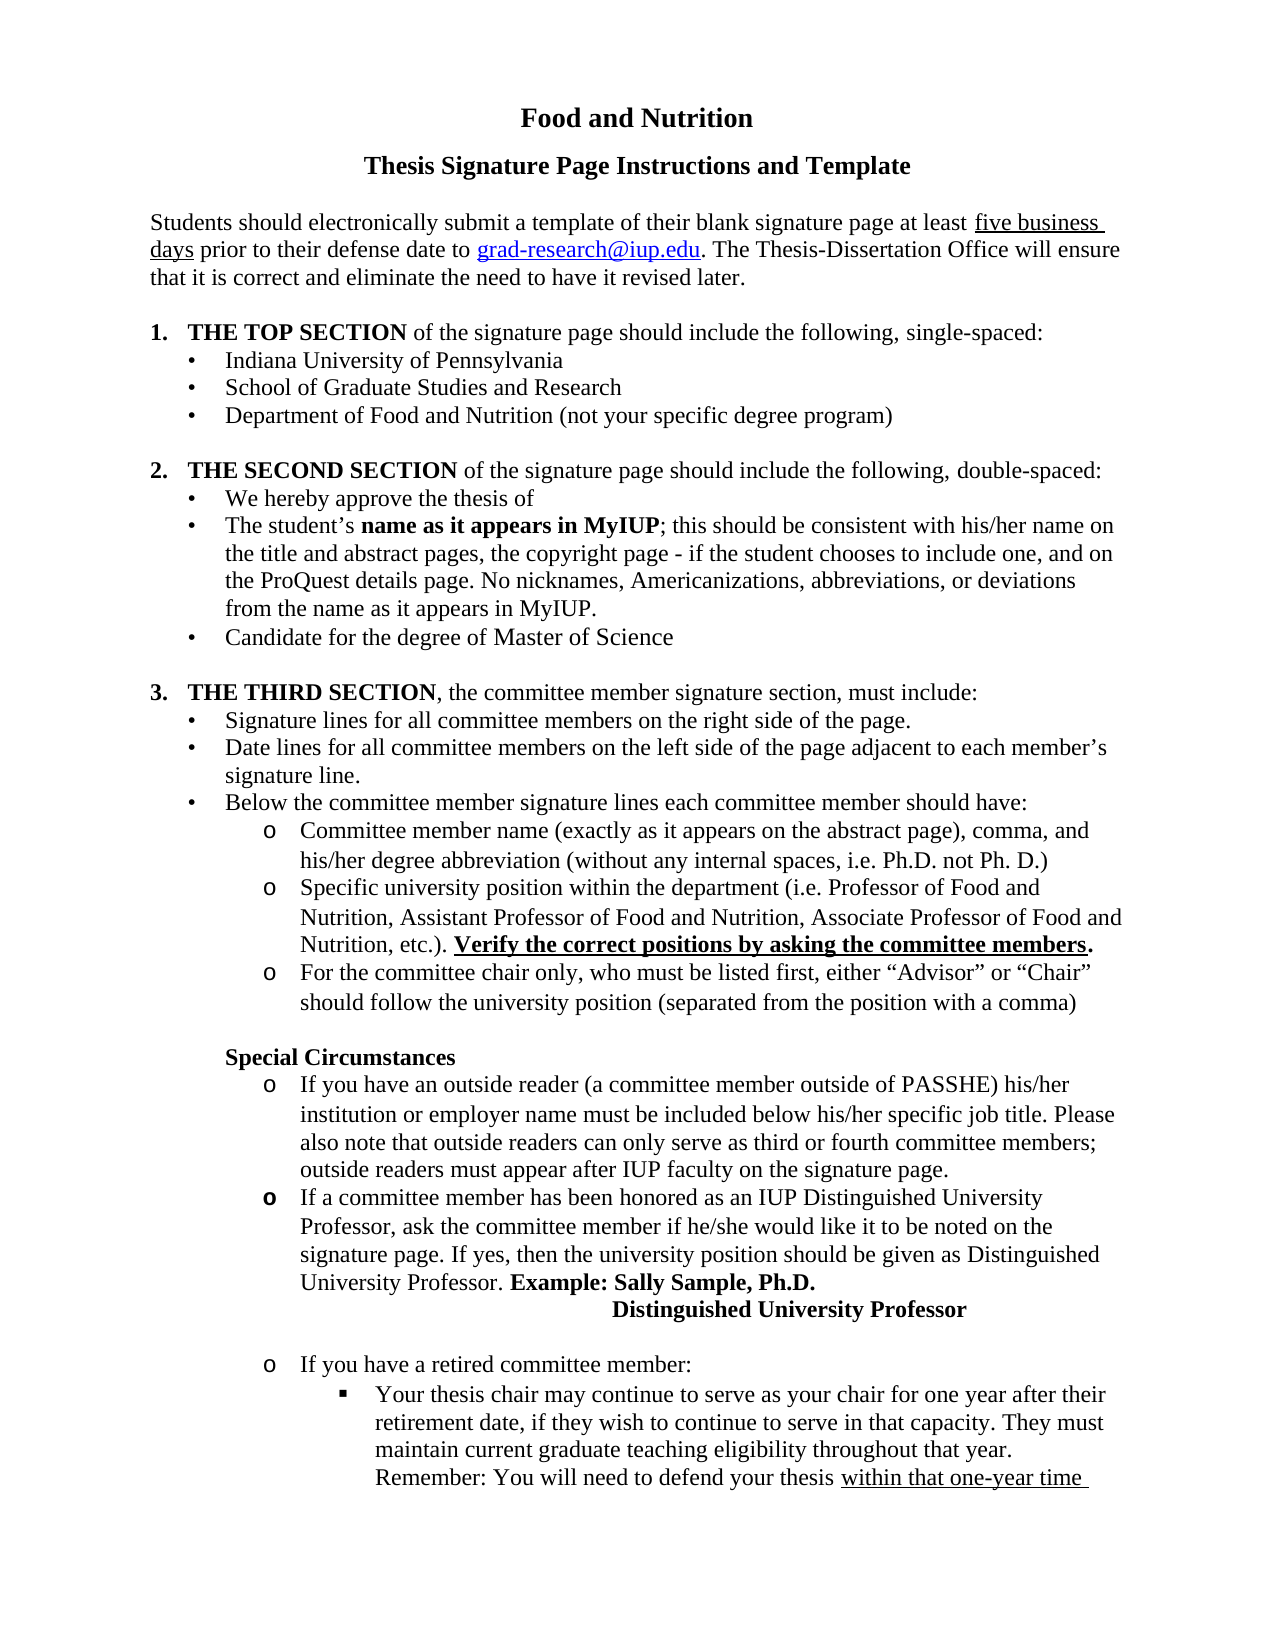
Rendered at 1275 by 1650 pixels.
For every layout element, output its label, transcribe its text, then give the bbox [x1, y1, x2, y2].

text Thesis Signature Page Instructions and Template [150, 150, 1125, 180]
list Department of Food and Nutrition (not your specific degree program) [187, 401, 1125, 428]
list For the committee chair only, who must be listed first, either “Advisor” or “Chair” should follow the university position (separated from the position with a comma) [262, 958, 1125, 1015]
list Committee member name (exactly as it appears on the abstract page), comma, and his/her degree abbreviation (without any internal spaces, i.e. Ph.D. not Ph. D.) [262, 816, 1125, 873]
list THE SECOND SECTION of the signature page should include the following, double-spaced: [150, 456, 1125, 484]
list If a committee member has been honored as an IUP Distinguished University Professor, ask the committee member if he/she would like it to be noted on the signature page. If yes, then the university position should be given as Distinguished University Professor. Example: Sally Sample, Ph.D. [262, 1183, 1125, 1295]
list Candidate for the degree of Master of Science [187, 622, 1125, 650]
text Special Circumstances [225, 1043, 1125, 1070]
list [337, 1380, 1125, 1490]
text Students should electronically submit a template of their blank signature page at least five business days prior to their defense date to grad-research@iup.edu. The Thesis-Dissertation Office will ensure that it is correct and eliminate the need to have it revised later. [150, 208, 1125, 290]
list Below the committee member signature lines each committee member should have: [187, 788, 1125, 816]
list Specific university position within the department (i.e. Professor of Food and Nutrition, Assistant Professor of Food and Nutrition, Associate Professor of Food and Nutrition, etc.). Verify the correct positions by asking the committee members. [262, 873, 1125, 958]
list School of Graduate Studies and Research [187, 373, 1125, 401]
list Signature lines for all committee members on the right side of the page. [187, 706, 1125, 733]
list Date lines for all committee members on the left side of the page adjacent to each member’s signature line. [187, 733, 1125, 788]
list We hereby approve the thesis of [187, 484, 1125, 511]
list If you have an outside reader (a committee member outside of PASSHE) his/her institution or employer name must be included below his/her specific job title. Please also note that outside readers can only serve as third or fourth committee members; outside readers must appear after IUP faculty on the signature page. [262, 1070, 1125, 1183]
list THE TOP SECTION of the signature page should include the following, single-spaced: [150, 318, 1125, 346]
list Indiana University of Pennsylvania [187, 346, 1125, 373]
text Distinguished University Professor [600, 1295, 1125, 1323]
list If you have a retired committee member: [262, 1350, 1125, 1380]
list THE THIRD SECTION, the committee member signature section, must include: [150, 678, 1125, 706]
list The student’s name as it appears in MyIUP; this should be consistent with his/her name on the title and abstract pages, the copyright page - if the student chooses to include one, and on the ProQuest details page. No nicknames, Americanizations, abbreviations, or deviations from the name as it appears in MyIUP. [187, 511, 1125, 622]
